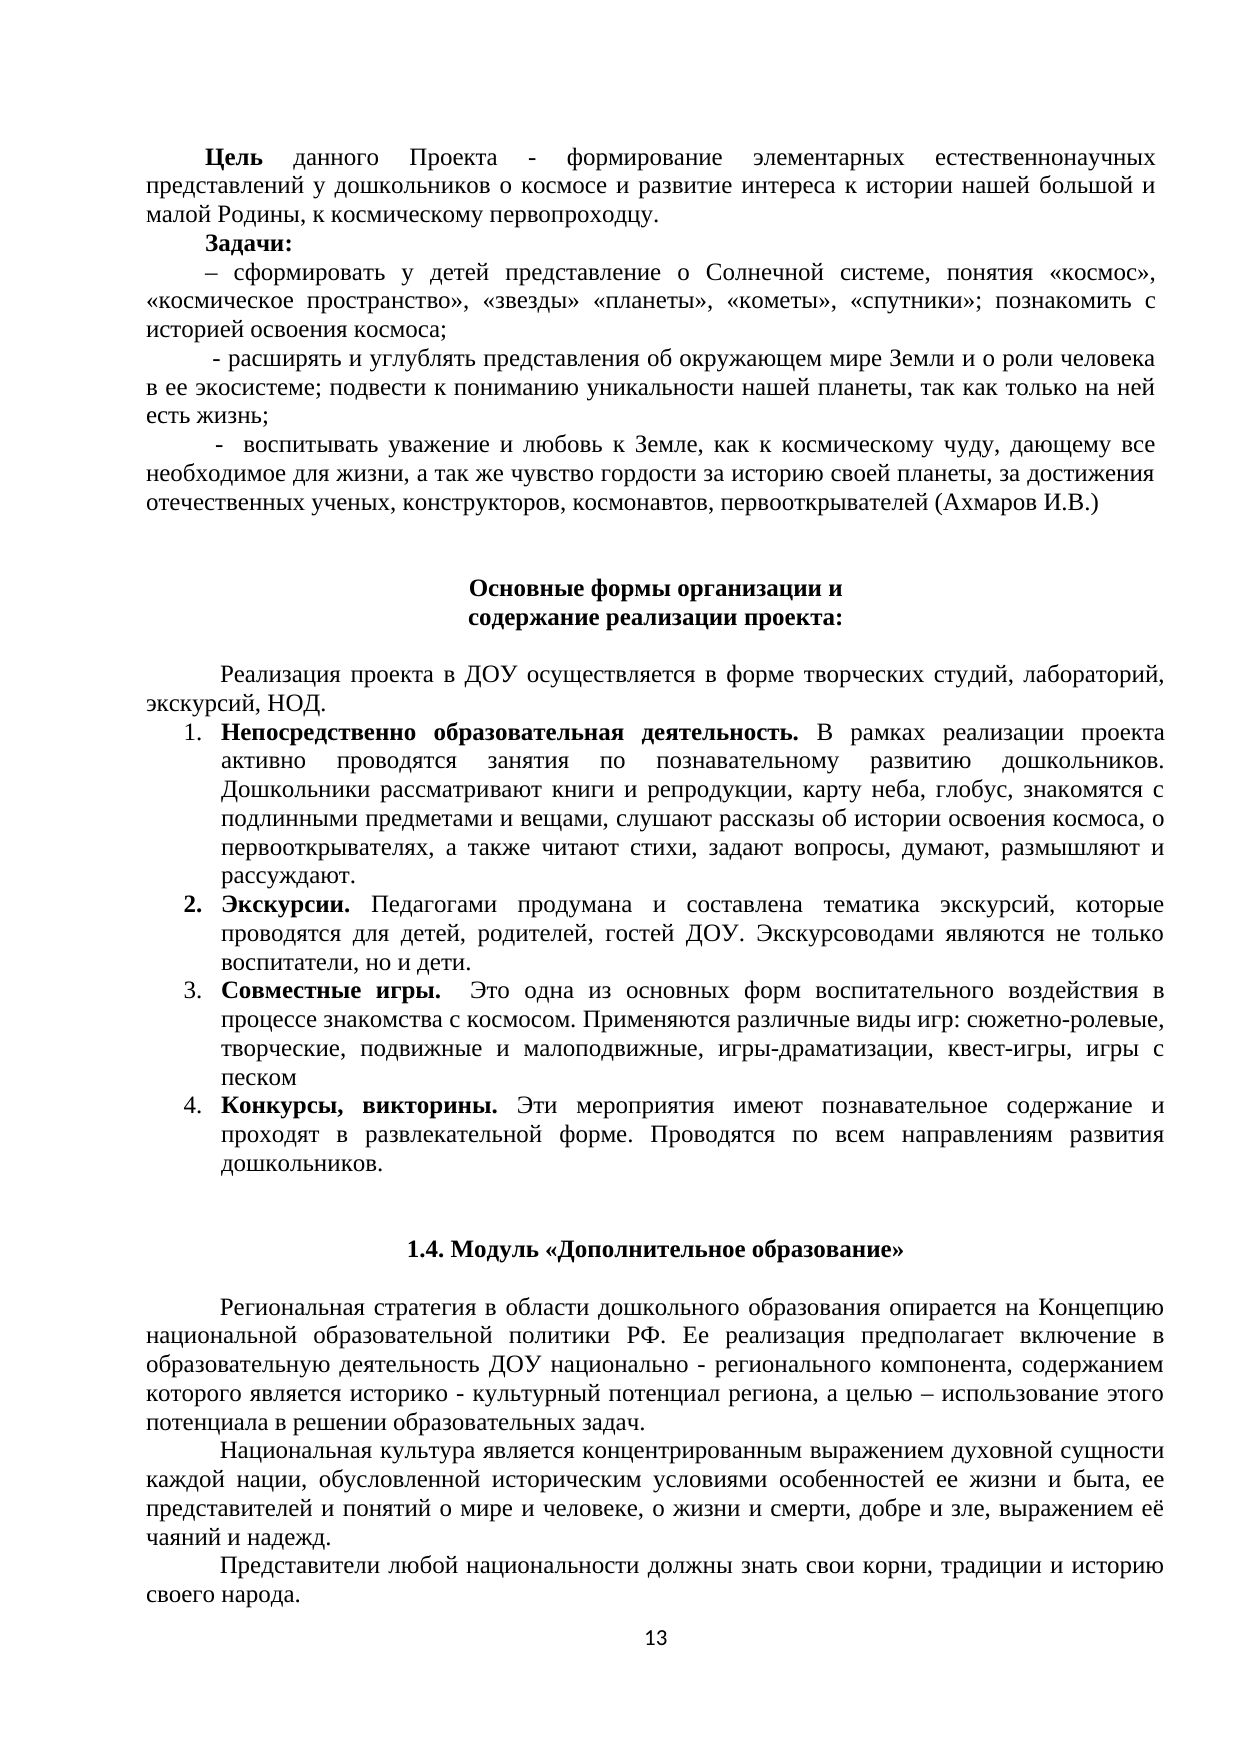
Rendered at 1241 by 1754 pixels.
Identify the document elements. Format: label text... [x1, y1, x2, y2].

text Основные формы организации и [146, 573, 1165, 602]
list Конкурсы, викторины. Эти мероприятия имеют познавательное содержание и проходят в развлекательной форме. Проводятся по всем направлениям развития дошкольников. [183, 1090, 1165, 1177]
text - расширять и углублять представления об окружающем мире Земли и о роли человека в ее экосистеме; подвести к пониманию уникальности нашей планеты, так как только на ней есть жизнь; [146, 343, 1157, 429]
text содержание реализации проекта: [146, 602, 1165, 630]
text - воспитывать уважение и любовь к Земле, как к космическому чуду, дающему все необходимое для жизни, а так же чувство гордости за историю своей планеты, за достижения отечественных ученых, конструкторов, космонавтов, первооткрывателей (Ахмаров И.В.) [146, 429, 1157, 515]
text – сформировать у детей представление о Солнечной системе, понятия «космос», «космическое пространство», «звезды» «планеты», «кометы», «спутники»; познакомить с историей освоения космоса; [146, 257, 1157, 343]
list Экскурсии. Педагогами продумана и составлена тематика экскурсий, которые проводятся для детей, родителей, гостей ДОУ. Экскурсоводами являются не только воспитатели, но и дети. [183, 889, 1165, 975]
text Цель данного Проекта - формирование элементарных естественнонаучных представлений у дошкольников о космосе и развитие интереса к истории нашей большой и малой Родины, к космическому первопроходцу. [146, 142, 1157, 228]
text Региональная стратегия в области дошкольного образования опирается на Концепцию национальной образовательной политики РФ. Ее реализация предполагает включение в образовательную деятельность ДОУ национально - регионального компонента, содержанием которого является историко - культурный потенциал региона, а целью – использование этого потенциала в решении образовательных задач. [146, 1292, 1165, 1435]
text Национальная культура является концентрированным выражением духовной сущности каждой нации, обусловленной историческим условиями особенностей ее жизни и быта, ее представителей и понятий о мире и человеке, о жизни и смерти, добре и зле, выражением её чаяний и надежд. [146, 1435, 1165, 1550]
list Совместные игры. Это одна из основных форм воспитательного воздействия в процессе знакомства с космосом. Применяются различные виды игр: сюжетно-ролевые, творческие, подвижные и малоподвижные, игры-драматизации, квест-игры, игры с песком [183, 975, 1165, 1090]
text Реализация проекта в ДОУ осуществляется в форме творческих студий, лабораторий, экскурсий, НОД. [146, 659, 1165, 717]
text Представители любой национальности должны знать свои корни, традиции и историю своего народа. [146, 1550, 1165, 1608]
text 1.4. Модуль «Дополнительное образование» [146, 1234, 1165, 1263]
list Непосредственно образовательная деятельность. В рамках реализации проекта активно проводятся занятия по познавательному развитию дошкольников. Дошкольники рассматривают книги и репродукции, карту неба, глобус, знакомятся с подлинными предметами и вещами, слушают рассказы об истории освоения космоса, о первооткрывателях, а также читают стихи, задают вопросы, думают, размышляют и рассуждают. [183, 717, 1165, 889]
text Задачи: [146, 228, 1165, 257]
